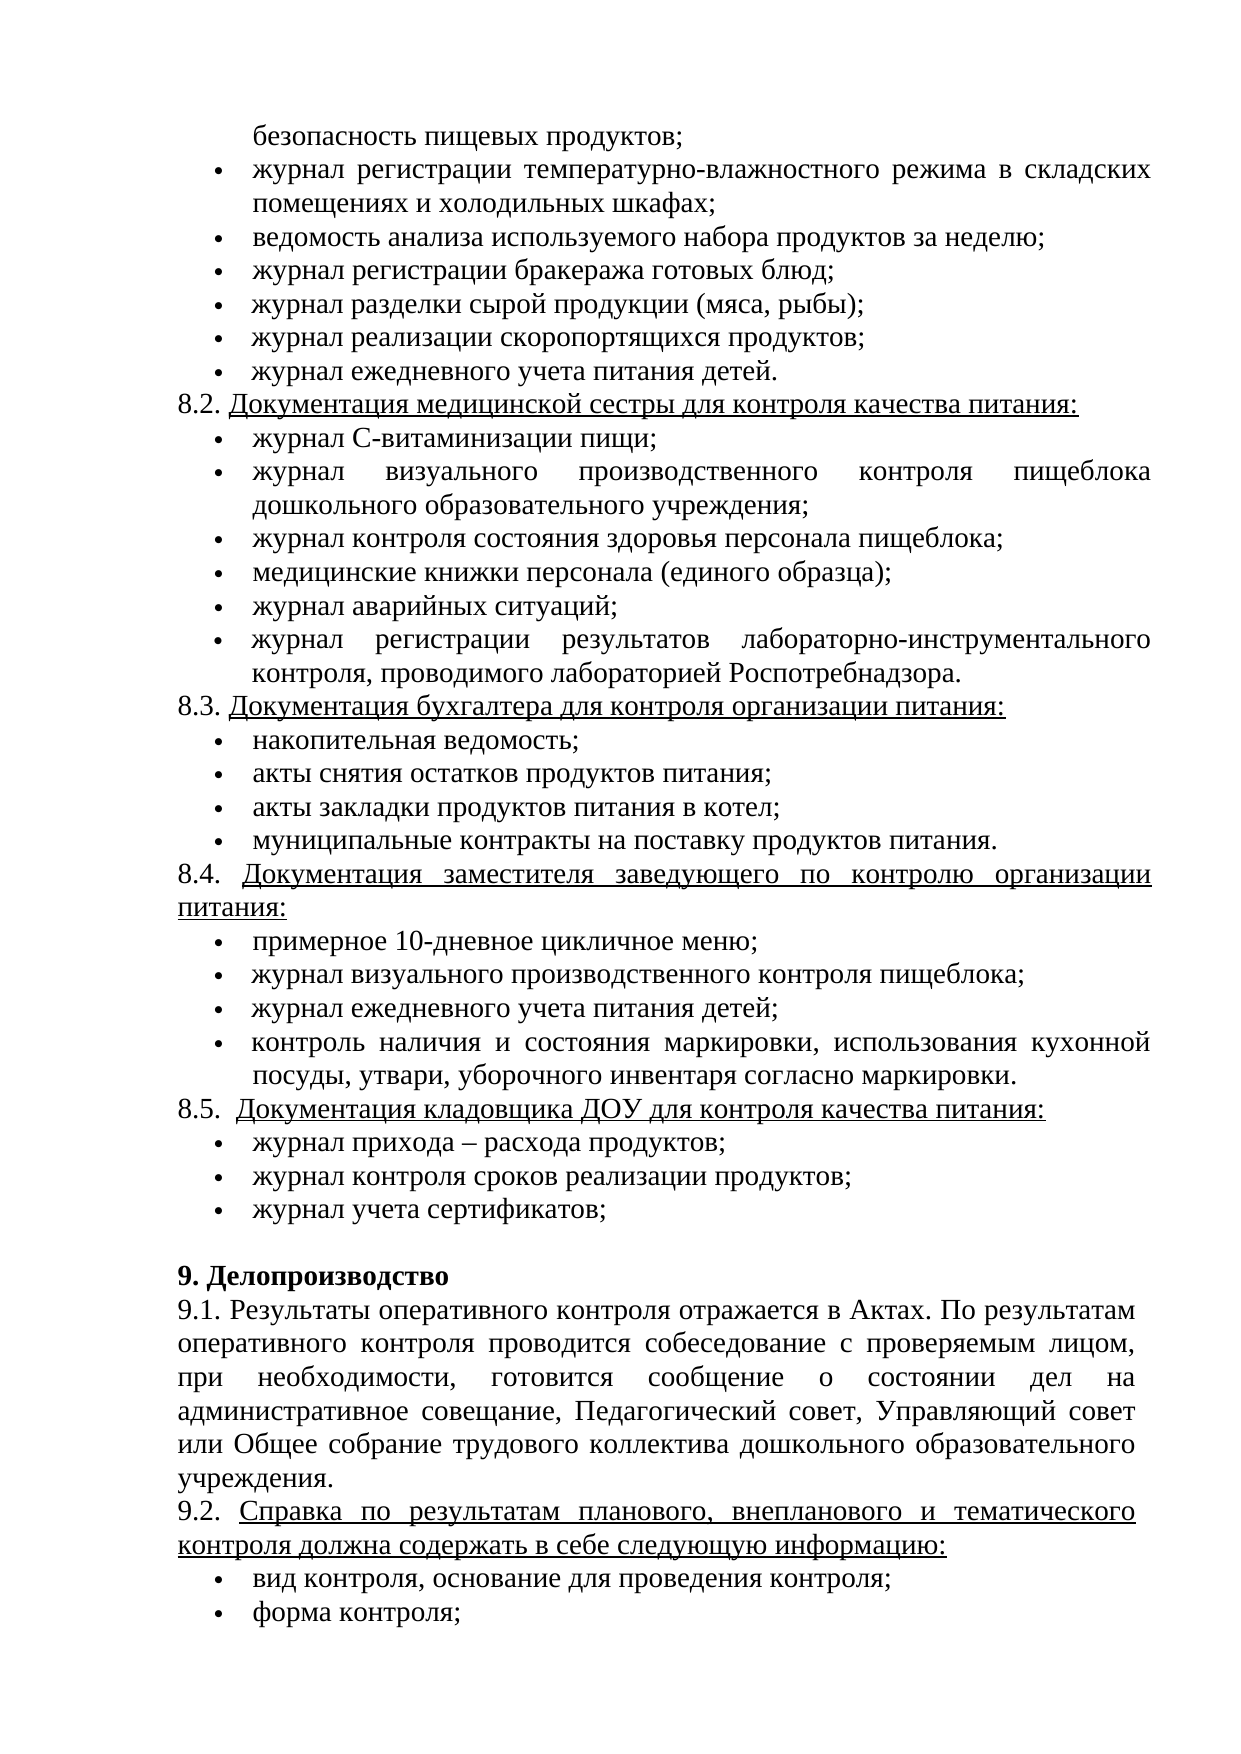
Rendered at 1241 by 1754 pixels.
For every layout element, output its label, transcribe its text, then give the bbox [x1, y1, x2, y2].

list примерное 10-дневное цикличное меню; [215, 923, 1152, 957]
list журнал регистрации бракеража готовых блюд; [215, 252, 1152, 286]
list журнал разделки сырой продукции (мяса, рыбы); [215, 286, 1152, 319]
list журнал учета сертификатов; [215, 1191, 1152, 1225]
list журнал прихода – расхода продуктов; [215, 1124, 1152, 1158]
list медицинские книжки персонала (единого образца); [215, 554, 1152, 588]
list форма контроля; [215, 1594, 1136, 1627]
list журнал С-витаминизации пищи; [215, 420, 1152, 453]
text 9. Делопроизводство [177, 1258, 1136, 1292]
text 9.1. Результаты оперативного контроля отражается в Актах. По результатам оперативного контроля проводится собеседование с проверяемым лицом, при необходимости, готовится сообщение о состоянии дел на административное совещание, Педагогический совет, Управляющий совет или Общее собрание трудового коллектива дошкольного образовательного учреждения. Полное положение тут http://ohrana-tryda.com/node/2253 [177, 1292, 1136, 1493]
list журнал контроля сроков реализации продуктов; [215, 1158, 1152, 1191]
list муниципальные контракты на поставку продуктов питания. [215, 822, 1152, 856]
list журнал регистрации результатов лабораторно-инструментального контроля, проводимого лабораторией Роспотребнадзора. [214, 621, 1152, 688]
list акты закладки продуктов питания в котел; [215, 789, 1152, 822]
list контроль наличия и состояния маркировки, использования кухонной посуды, утвари, уборочного инвентаря согласно маркировки. [215, 1024, 1152, 1091]
list вид контроля, основание для проведения контроля; [215, 1560, 1136, 1594]
list журнал реализации скоропортящихся продуктов; [215, 319, 1152, 353]
text 8.4. Документация заместителя заведующего по контролю организации питания: [177, 856, 1152, 923]
text 9.2. Справка по результатам планового, внепланового и тематического контроля должна содержать в себе следующую информацию: [177, 1493, 1136, 1560]
text 8.5. Документация кладовщика ДОУ для контроля качества питания: [177, 1091, 1152, 1124]
list журнал регистрации температурно-влажностного режима в складских помещениях и холодильных шкафах; [215, 152, 1152, 219]
list акты снятия остатков продуктов питания; [215, 755, 1152, 789]
list журнал ежедневного учета питания детей; [215, 990, 1152, 1024]
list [215, 118, 1152, 152]
text 8.2. Документация медицинской сестры для контроля качества питания: [177, 386, 1152, 420]
list накопительная ведомость; [215, 722, 1152, 755]
list журнал визуального производственного контроля пищеблока; [215, 957, 1152, 990]
list журнал ежедневного учета питания детей. [215, 353, 1152, 386]
list журнал контроля состояния здоровья персонала пищеблока; [215, 521, 1152, 554]
list ведомость анализа используемого набора продуктов за неделю; [215, 219, 1152, 252]
list журнал аварийных ситуаций; [215, 588, 1152, 621]
list журнал визуального производственного контроля пищеблока дошкольного образовательного учреждения; [215, 453, 1152, 521]
text 8.3. Документация бухгалтера для контроля организации питания: [177, 688, 1152, 722]
